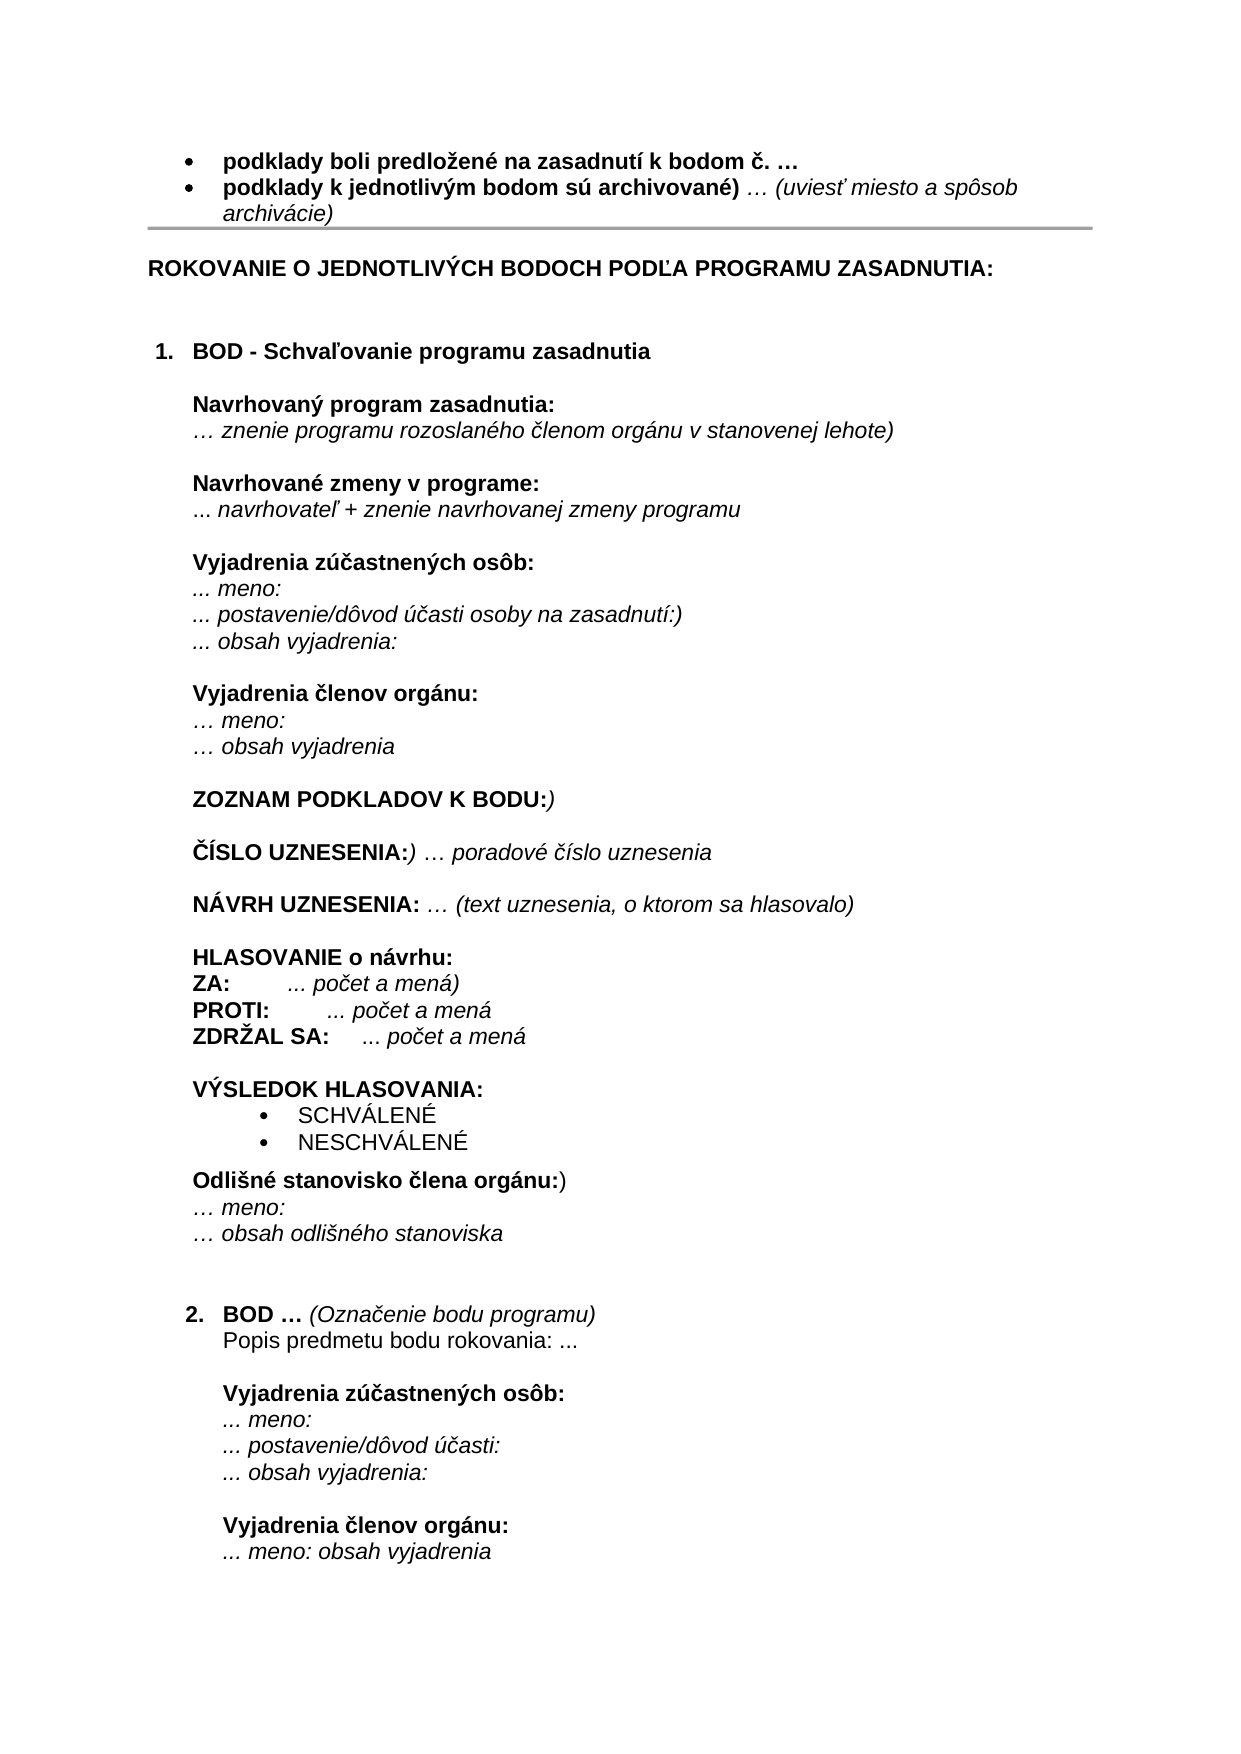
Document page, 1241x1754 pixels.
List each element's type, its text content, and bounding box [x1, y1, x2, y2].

list BOD - Schvaľovanie programu zasadnutia Navrhovaný program zasadnutia: … znenie programu rozoslaného členom orgánu v stanovenej lehote) Navrhované zmeny v programe: ... navrhovateľ + znenie navrhovanej zmeny programu Vyjadrenia zúčastnených osôb: ... meno: ... postavenie/dôvod účasti osoby na zasadnutí:) ... obsah vyjadrenia: Vyjadrenia členov orgánu: … meno: … obsah vyjadrenia ZOZNAM PODKLADOV K BODU:) ČÍSLO UZNESENIA:) … poradové číslo uznesenia NÁVRH UZNESENIA: … (text uznesenia, o ktorom sa hlasovalo) HLASOVANIE o návrhu: ZA: ... počet a mená) PROTI: ... počet a mená ZDRŽAL SA: ... počet a mená VÝSLEDOK HLASOVANIA: [155, 338, 1093, 1102]
text Odlišné stanovisko člena orgánu:) … meno: … obsah odlišného stanoviska [192, 1167, 1093, 1301]
list SCHVÁLENÉ [260, 1102, 1093, 1128]
list podklady k jednotlivým bodom sú archivované) … (uviesť miesto a spôsob archivácie) [185, 174, 1093, 226]
list NESCHVÁLENÉ [260, 1128, 1093, 1155]
list podklady boli predložené na zasadnutí k bodom č. … [185, 148, 1093, 174]
text ROKOVANIE O JEDNOTLIVÝCH BODOCH PODĽA PROGRAMU ZASADNUTIA: [148, 255, 1093, 281]
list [185, 1301, 1093, 1591]
